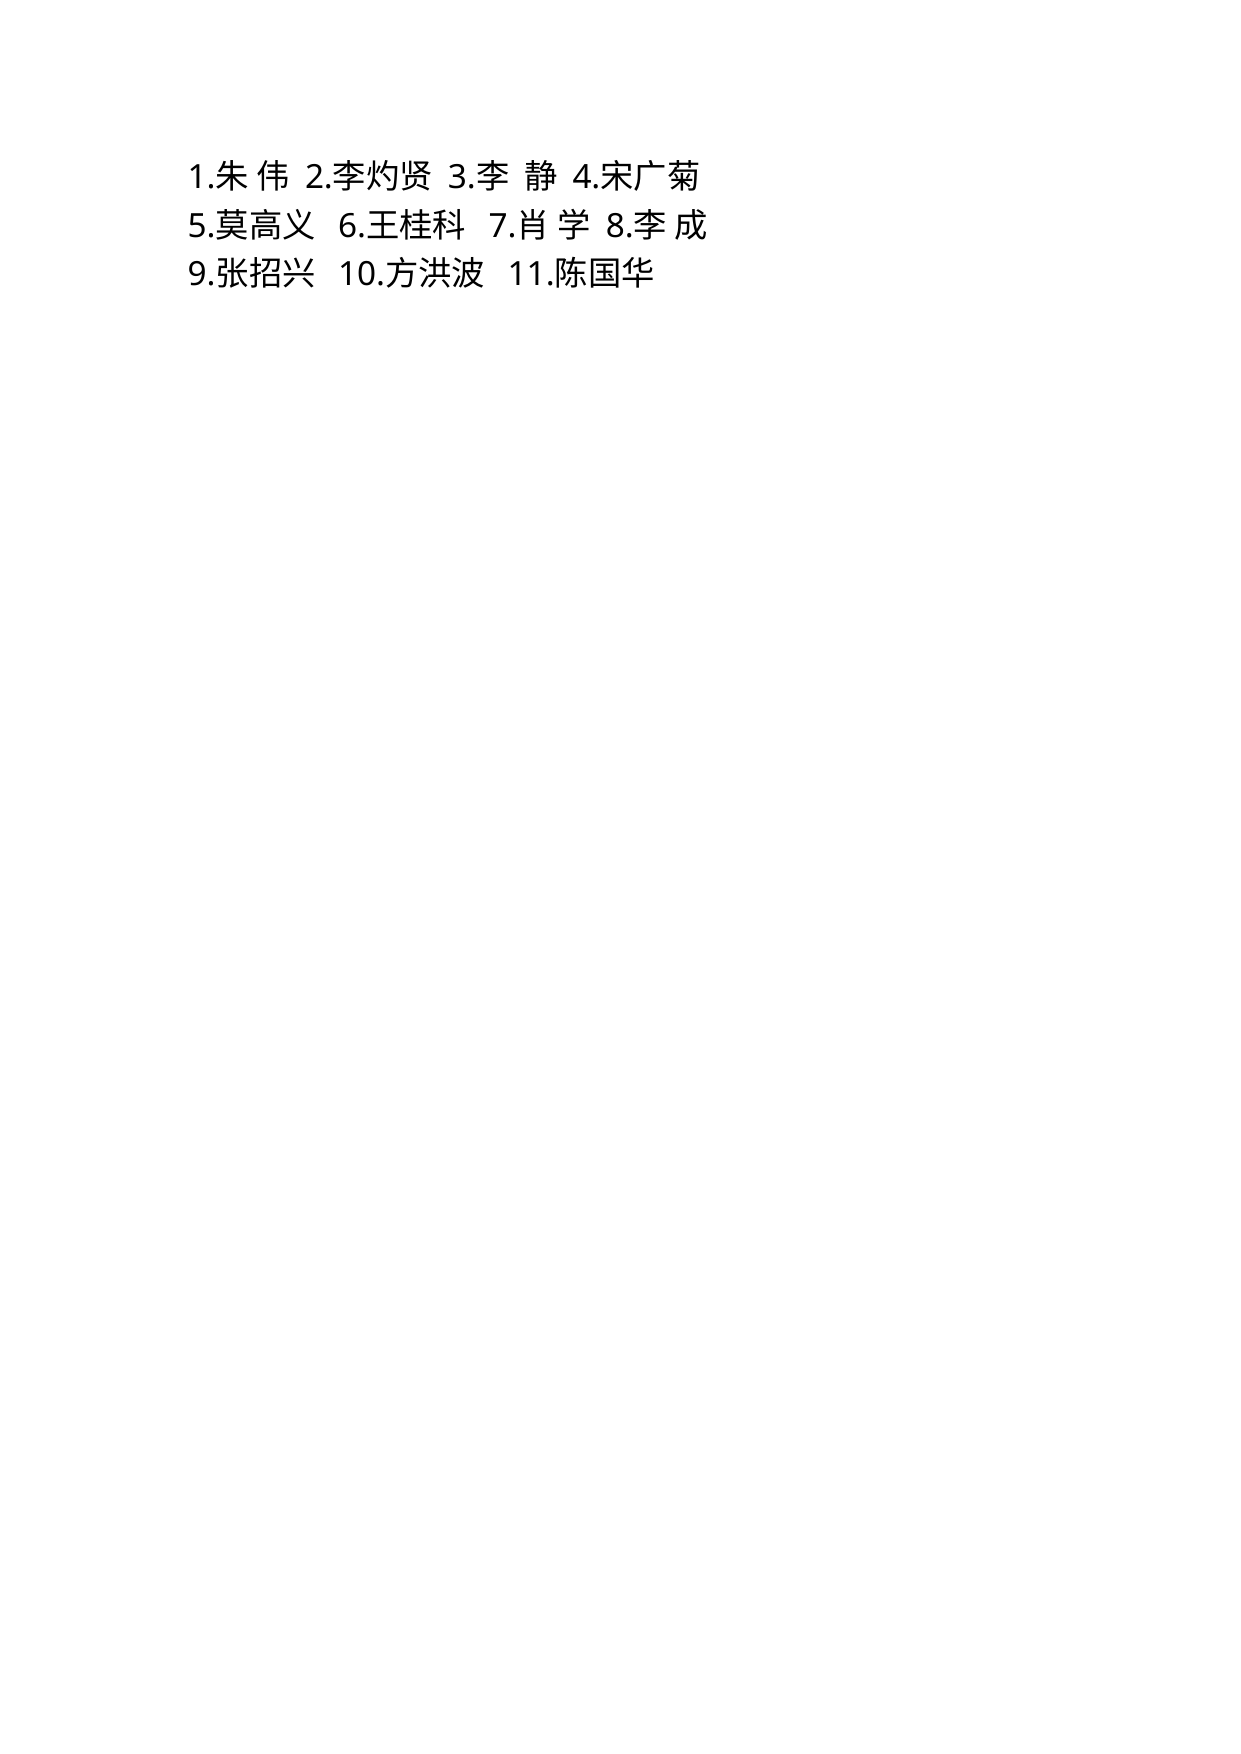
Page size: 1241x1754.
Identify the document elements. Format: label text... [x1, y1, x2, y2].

text 1.朱 伟 2.李灼贤 3.李 静 4.宋广菊 5.莫高义 6.王桂科 7.肖 学 8.李 成 [187, 150, 1053, 247]
text 9.张招兴 10.方洪波 11.陈国华 [187, 247, 216, 346]
text 9.张招兴 10.方洪波 11.陈国华 [236, 247, 1053, 346]
